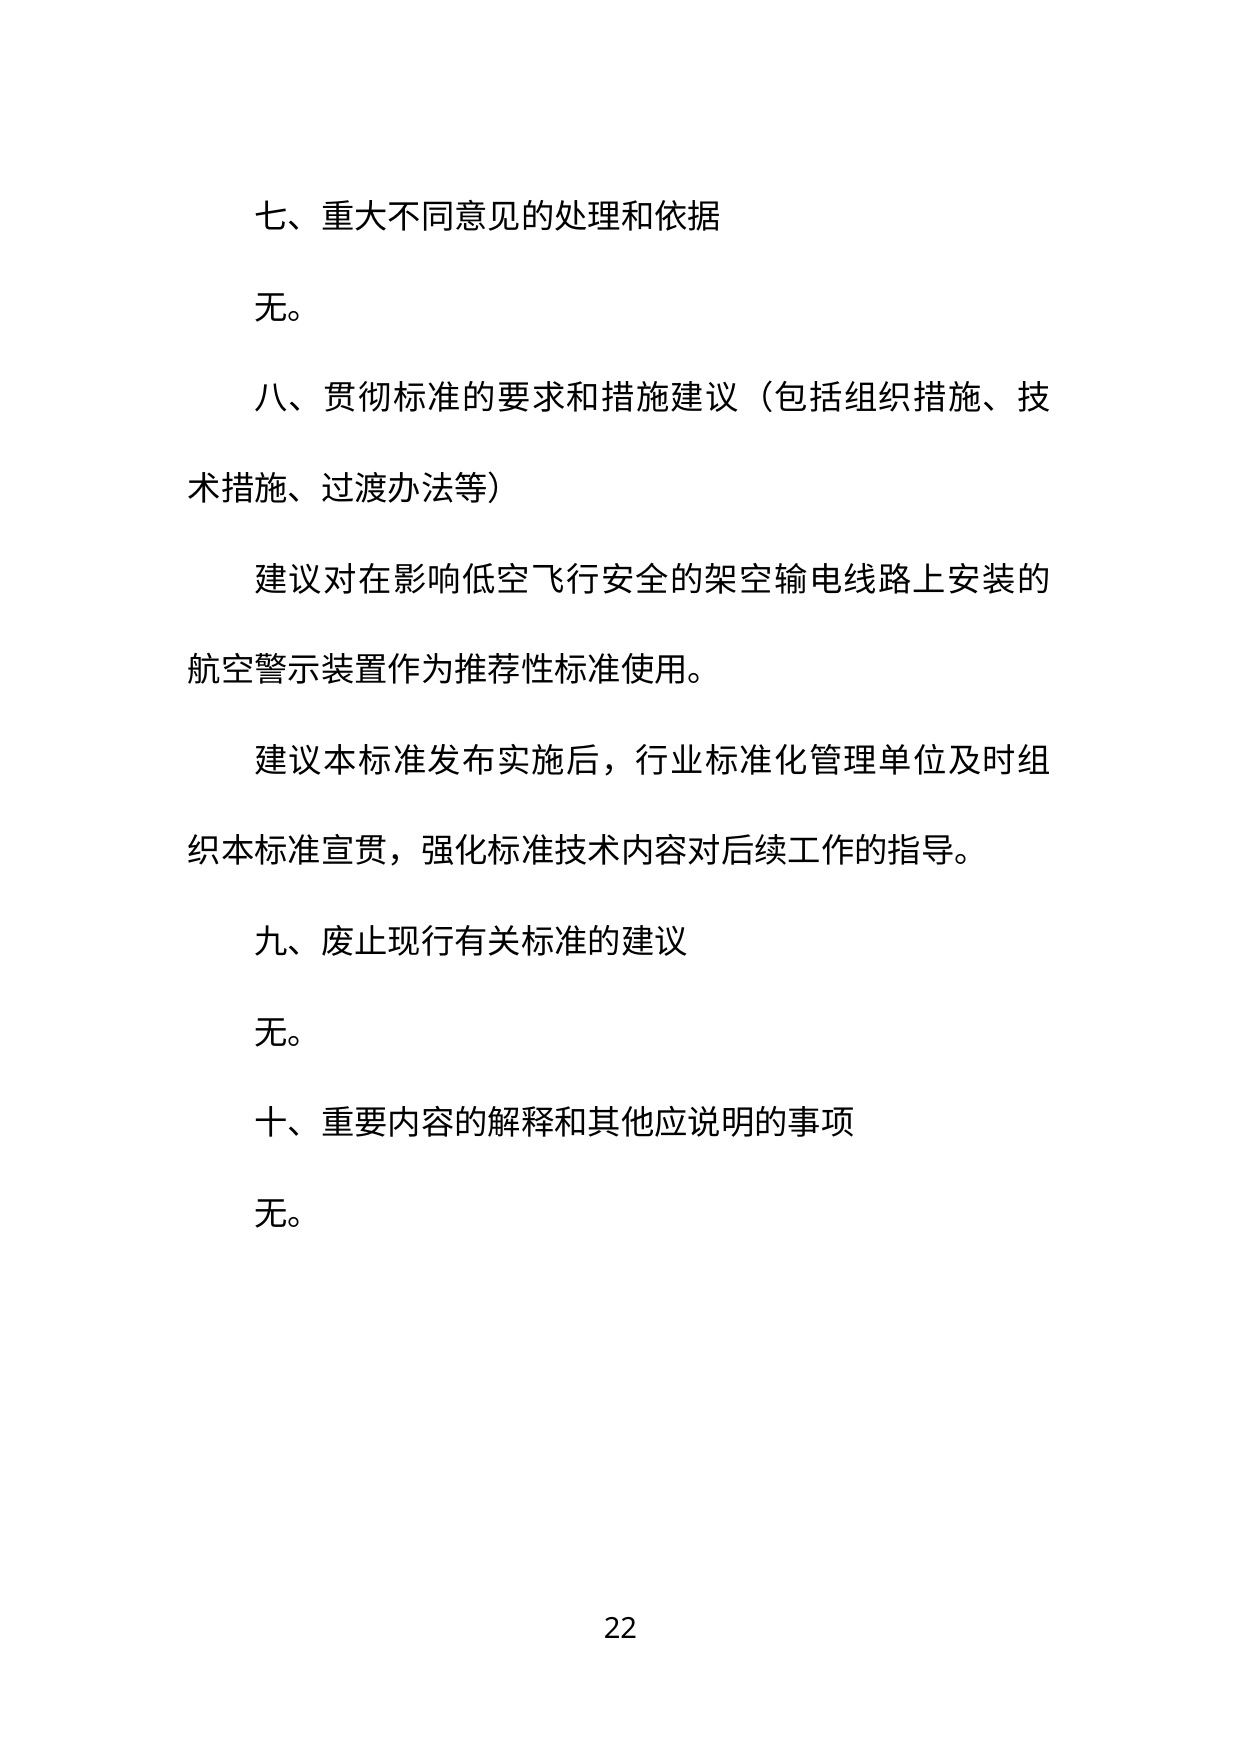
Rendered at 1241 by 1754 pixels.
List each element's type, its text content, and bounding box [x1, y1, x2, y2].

text 无。 [187, 1166, 1053, 1256]
text 十、重要内容的解释和其他应说明的事项 [187, 1075, 1053, 1166]
text 七、重大不同意见的处理和依据 [187, 169, 1053, 259]
text 建议对在影响低空飞行安全的架空输电线路上安装的航空警示装置作为推荐性标准使用。 [187, 531, 1053, 712]
text 八、贯彻标准的要求和措施建议（包括组织措施、技术措施、过渡办法等） [187, 350, 1053, 531]
text 九、废止现行有关标准的建议 [187, 894, 1053, 984]
text 无。 [187, 259, 1053, 350]
text 无。 [187, 984, 1053, 1075]
text 建议本标准发布实施后，行业标准化管理单位及时组织本标准宣贯，强化标准技术内容对后续工作的指导。 [187, 712, 1053, 894]
